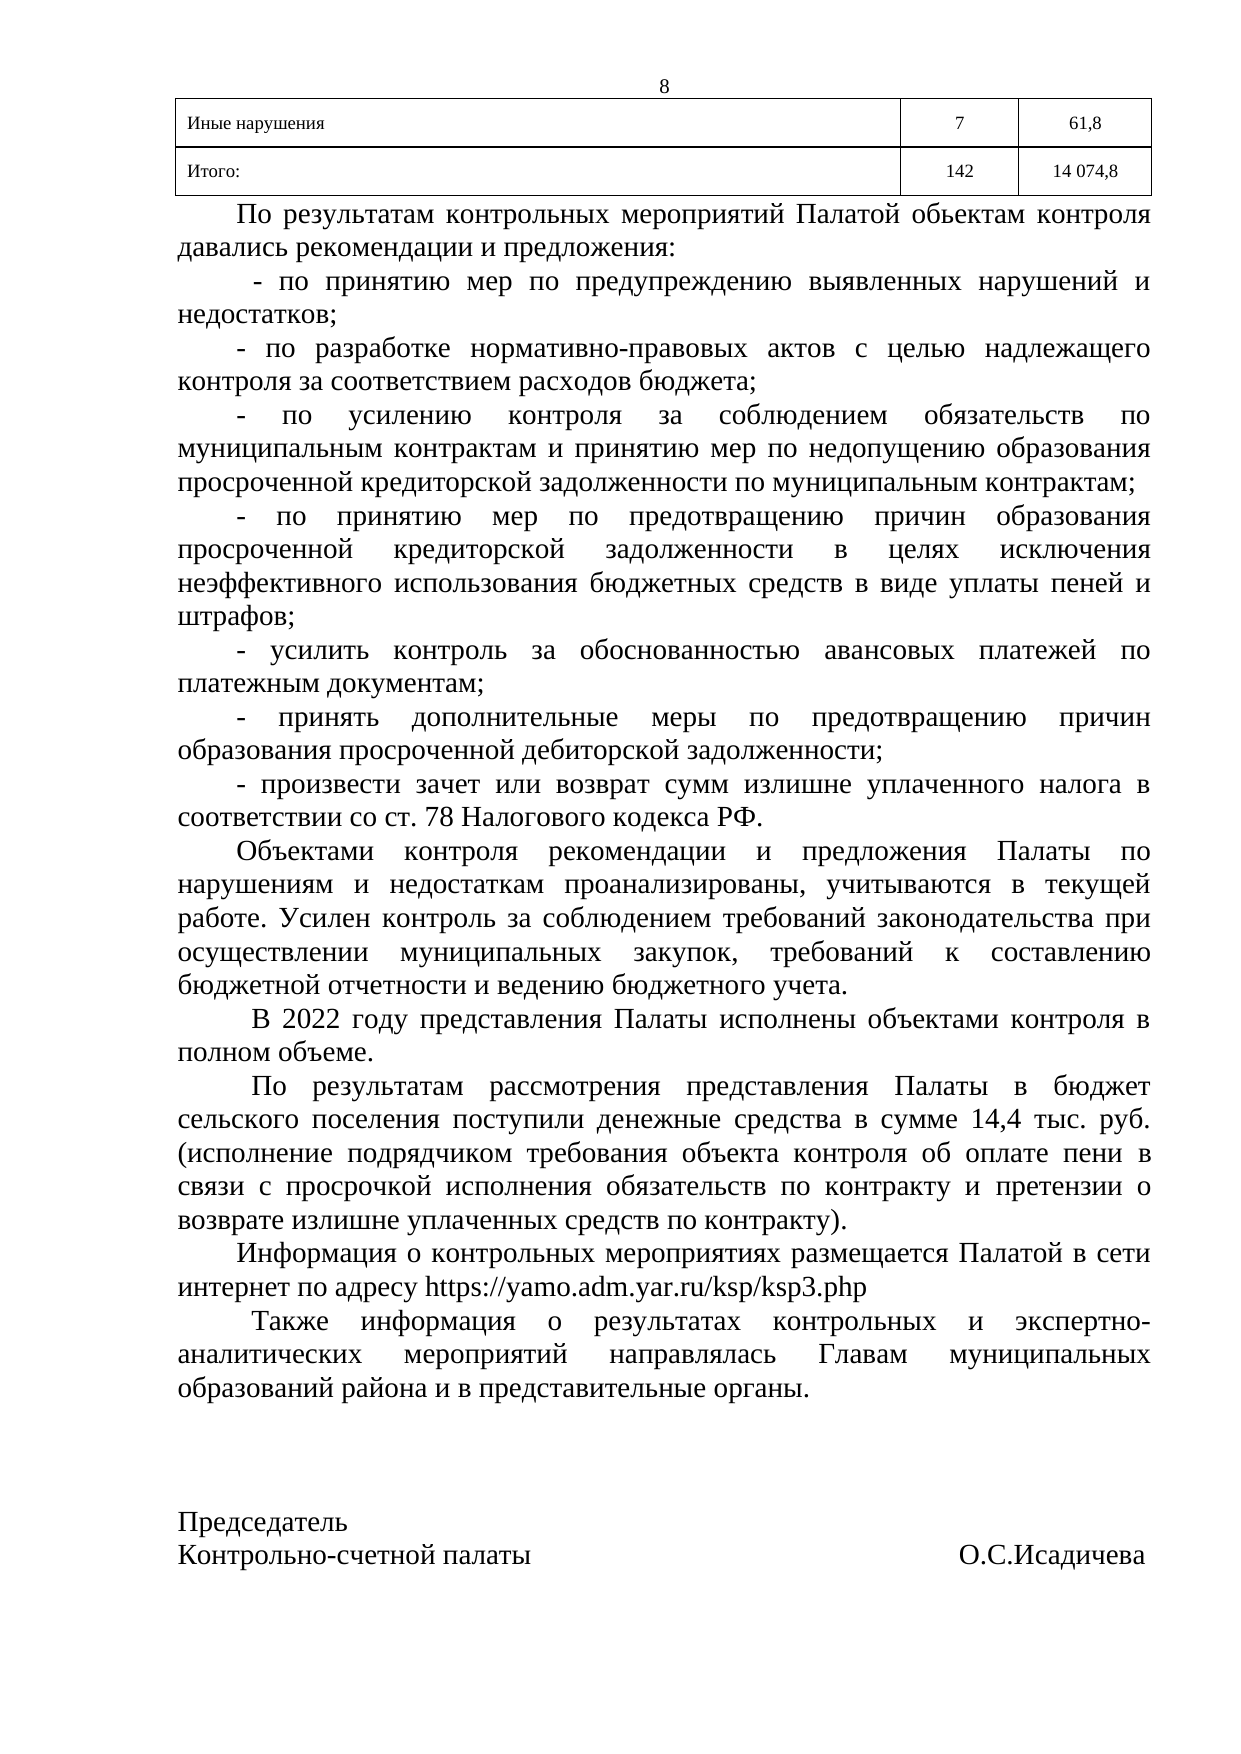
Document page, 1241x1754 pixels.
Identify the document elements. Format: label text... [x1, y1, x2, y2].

list - по принятию мер по предупреждению выявленных нарушений и недостатков; [177, 263, 1152, 330]
list Объектами контроля рекомендации и предложения Палаты по нарушениям и недостаткам проанализированы, учитываются в текущей работе. Усилен контроль за соблюдением требований законодательства при осуществлении муниципальных закупок, требований к составлению бюджетной отчетности и ведению бюджетного учета. [177, 833, 1152, 1001]
list - по принятию мер по предотвращению причин образования просроченной кредиторской задолженности в целях исключения неэффективного использования бюджетных средств в виде уплаты пеней и штрафов; [177, 498, 1152, 632]
text Информация о контрольных мероприятиях размещается Палатой в сети интернет по адресу https://yamo.adm.yar.ru/ksp/ksp3.php [177, 1236, 1152, 1303]
table_cell 61,8 [1019, 99, 1151, 146]
text По результатам рассмотрения представления Палаты в бюджет сельского поселения поступили денежные средства в сумме 14,4 тыс. руб. (исполнение подрядчиком требования объекта контроля об оплате пени в связи с просрочкой исполнения обязательств по контракту и претензии о возврате излишне уплаченных средств по контракту). [177, 1068, 1152, 1236]
list - по усилению контроля за соблюдением обязательств по муниципальным контрактам и принятию мер по недопущению образования просроченной кредиторской задолженности по муниципальным контрактам; [177, 397, 1152, 498]
list - произвести зачет или возврат сумм излишне уплаченного налога в соответствии со ст. 78 Налогового кодекса РФ. [177, 766, 1152, 833]
list - усилить контроль за обоснованностью авансовых платежей по платежным документам; [177, 632, 1152, 699]
table_cell 142 [901, 148, 1018, 195]
list - принять дополнительные меры по предотвращению причин образования просроченной дебиторской задолженности; [177, 699, 1152, 766]
table_cell Иные нарушения [176, 99, 900, 146]
table_cell 14 074,8 [1019, 148, 1151, 195]
list По результатам контрольных мероприятий Палатой обьектам контроля давались рекомендации и предложения: [177, 196, 1152, 263]
text Контрольно-счетной палаты О.С.Исадичева [177, 1537, 1152, 1571]
list - по разработке нормативно-правовых актов с целью надлежащего контроля за соответствием расходов бюджета; [177, 330, 1152, 397]
table_cell 7 [901, 99, 1018, 146]
text В 2022 году представления Палаты исполнены объектами контроля в полном объеме. [177, 1001, 1152, 1068]
text Также информация о результатах контрольных и экспертно-аналитических мероприятий направлялась Главам муниципальных образований района и в представительные органы. [177, 1303, 1152, 1403]
text Председатель [177, 1504, 1152, 1537]
table_cell Итого: [176, 148, 900, 195]
